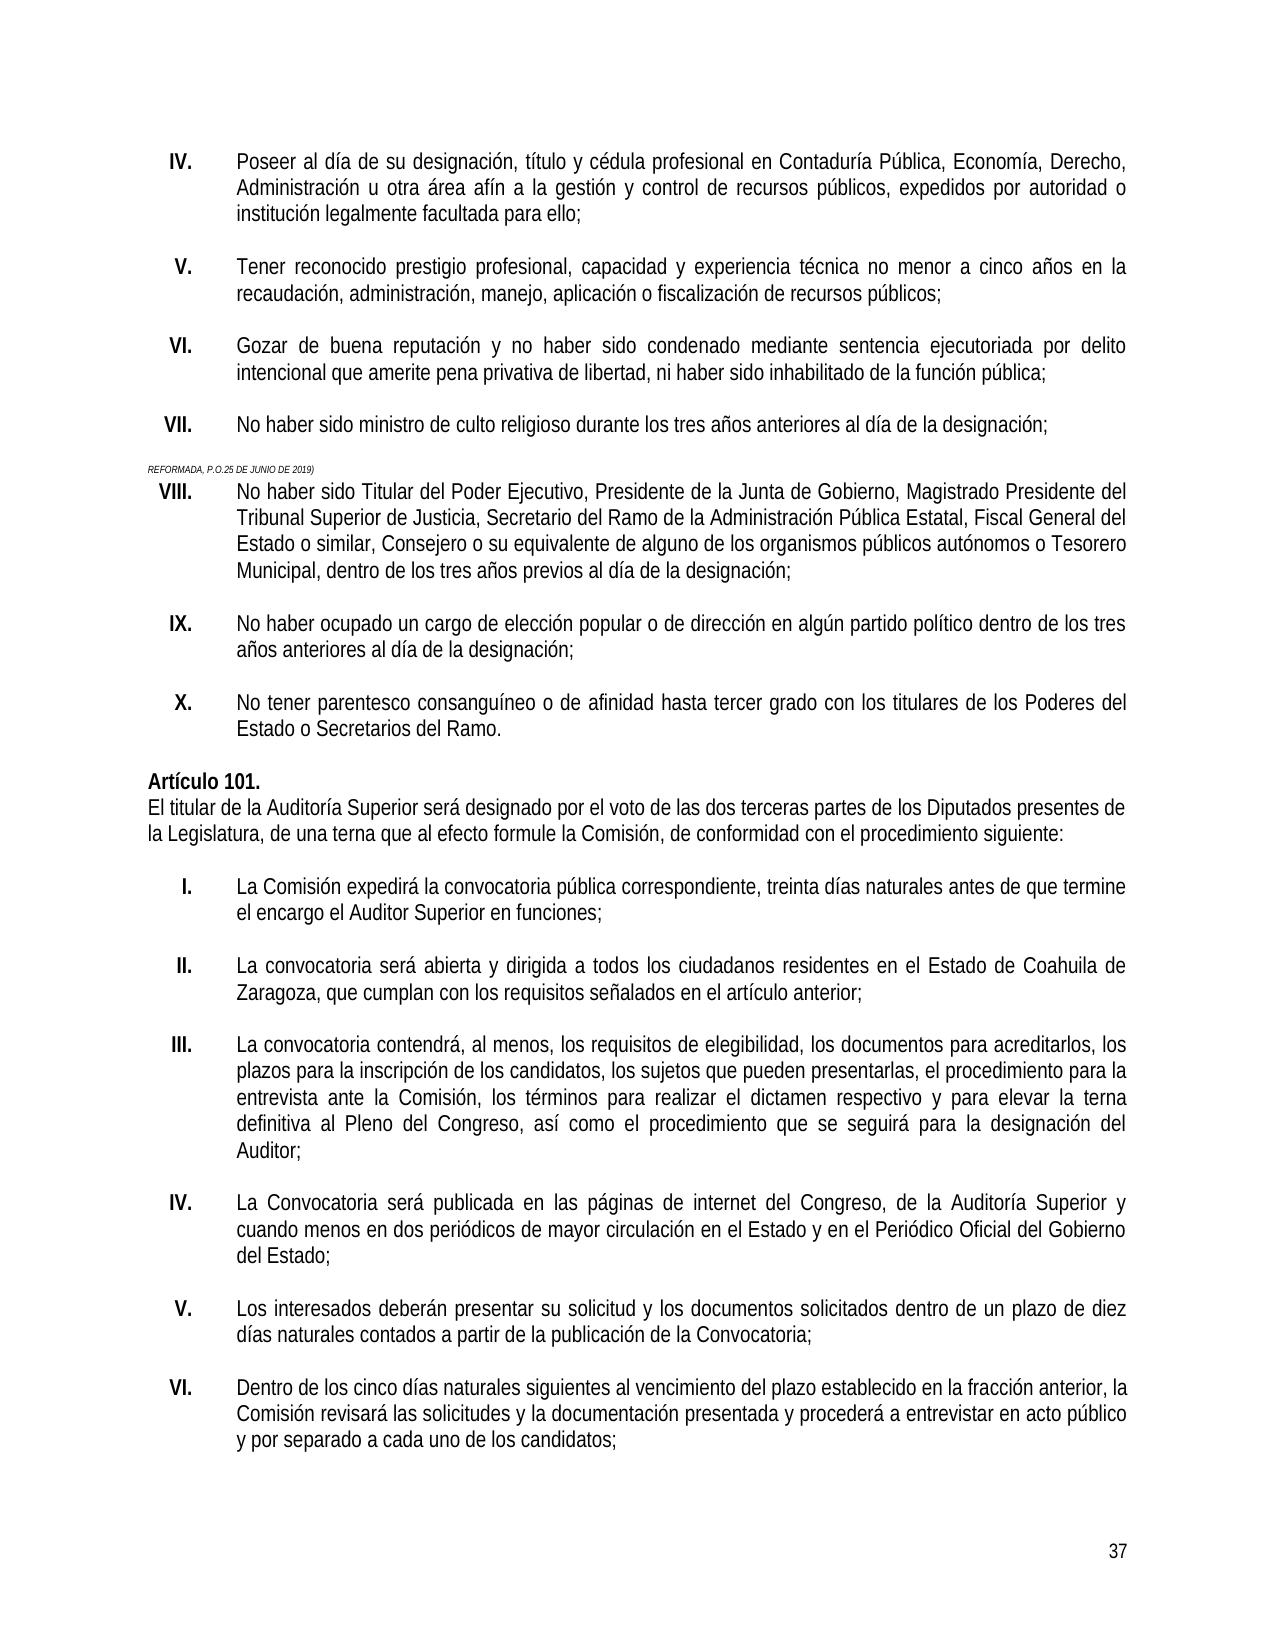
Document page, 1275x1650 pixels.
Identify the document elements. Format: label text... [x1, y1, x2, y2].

list La Convocatoria será publicada en las páginas de internet del Congreso, de la Auditoría Superior y cuando menos en dos periódicos de mayor circulación en el Estado y en el Periódico Oficial del Gobierno del Estado; [192, 1189, 1127, 1268]
list No haber sido Titular del Poder Ejecutivo, Presidente de la Junta de Gobierno, Magistrado Presidente del Tribunal Superior de Justicia, Secretario del Ramo de la Administración Pública Estatal, Fiscal General del Estado o similar, Consejero o su equivalente de alguno de los organismos públicos autónomos o Tesorero Municipal, dentro de los tres años previos al día de la designación; [192, 478, 1127, 583]
list Poseer al día de su designación, título y cédula profesional en Contaduría Pública, Economía, Derecho, Administración u otra área afín a la gestión y control de recursos públicos, expedidos por autoridad o institución legalmente facultada para ello; [192, 148, 1127, 227]
list Gozar de buena reputación y no haber sido condenado mediante sentencia ejecutoriada por delito intencional que amerite pena privativa de libertad, ni haber sido inhabilitado de la función pública; [192, 332, 1127, 385]
list La convocatoria será abierta y dirigida a todos los ciudadanos residentes en el Estado de Coahuila de Zaragoza, que cumplan con los requisitos señalados en el artículo anterior; [192, 952, 1127, 1005]
list No haber ocupado un cargo de elección popular o de dirección en algún partido político dentro de los tres años anteriores al día de la designación; [192, 609, 1127, 662]
list No haber sido ministro de culto religioso durante los tres años anteriores al día de la designación; [192, 411, 1127, 438]
list Dentro de los cinco días naturales siguientes al vencimiento del plazo establecido en la fracción anterior, la Comisión revisará las solicitudes y la documentación presentada y procederá a entrevistar en acto público y por separado a cada uno de los candidatos; [192, 1374, 1127, 1453]
list Los interesados deberán presentar su solicitud y los documentos solicitados dentro de un plazo de diez días naturales contados a partir de la publicación de la Convocatoria; [192, 1295, 1127, 1347]
list La convocatoria contendrá, al menos, los requisitos de elegibilidad, los documentos para acreditarlos, los plazos para la inscripción de los candidatos, los sujetos que pueden presentarlas, el procedimiento para la entrevista ante la Comisión, los términos para realizar el dictamen respectivo y para elevar la terna definitiva al Pleno del Congreso, así como el procedimiento que se seguirá para la designación del Auditor; [192, 1031, 1127, 1163]
list Tener reconocido prestigio profesional, capacidad y experiencia técnica no menor a cinco años en la recaudación, administración, manejo, aplicación o fiscalización de recursos públicos; [192, 253, 1127, 306]
list No tener parentesco consanguíneo o de afinidad hasta tercer grado con los titulares de los Poderes del Estado o Secretarios del Ramo. [192, 688, 1127, 741]
text Artículo 101. [148, 768, 1127, 794]
list La Comisión expedirá la convocatoria pública correspondiente, treinta días naturales antes de que termine el encargo el Auditor Superior en funciones; [192, 873, 1127, 926]
text El titular de la Auditoría Superior será designado por el voto de las dos terceras partes de los Diputados presentes de la Legislatura, de una terna que al efecto formule la Comisión, de conformidad con el procedimiento siguiente: [148, 794, 1127, 847]
